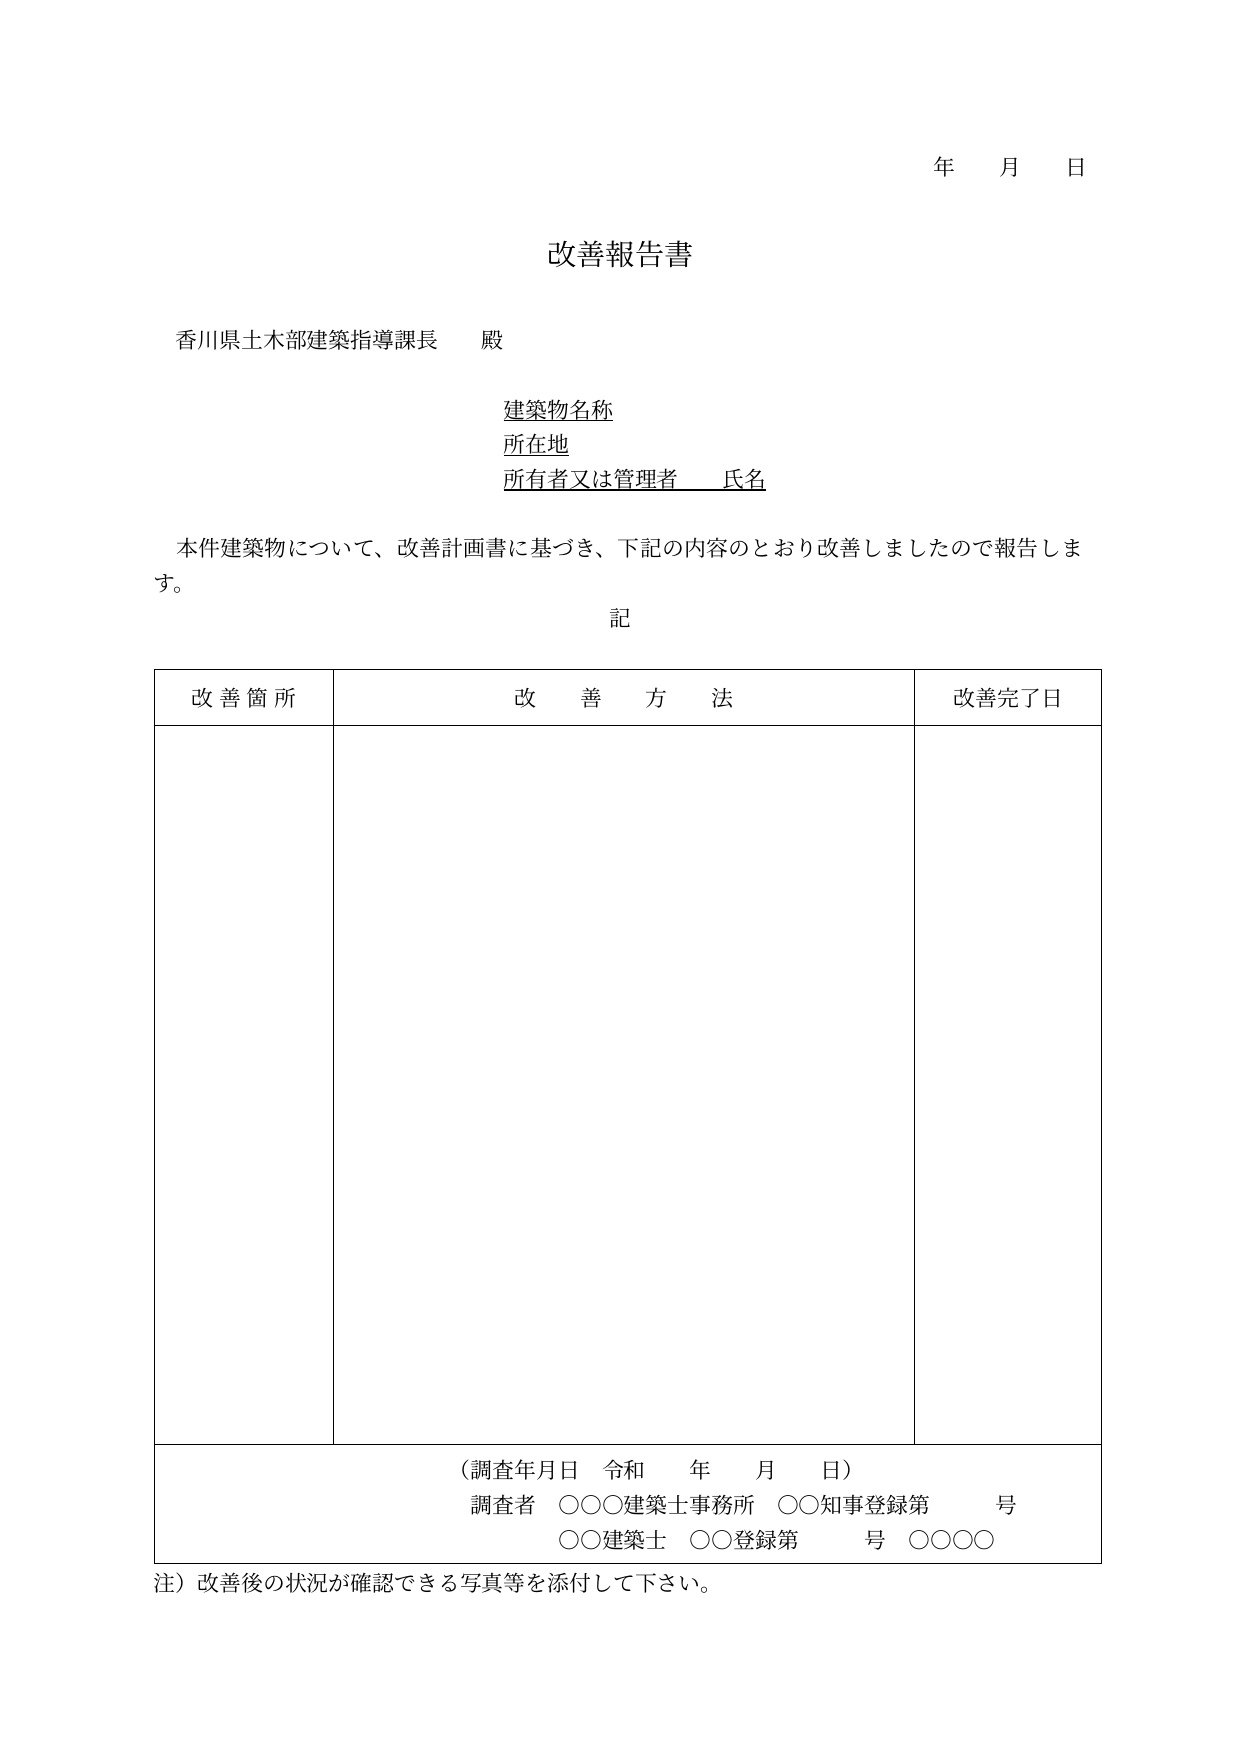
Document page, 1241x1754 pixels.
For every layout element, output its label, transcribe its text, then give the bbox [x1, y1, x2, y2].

text 所有者又は管理者 氏名 [153, 461, 1087, 495]
text 年 月 日 [153, 148, 1087, 183]
text 建築物名称 [153, 391, 1087, 426]
table_header 改 善 方 法 [334, 670, 914, 725]
table_header 改善完了日 [915, 670, 1101, 725]
text 香川県土木部建築指導課長 殿 [153, 322, 1087, 357]
text 注）改善後の状況が確認できる写真等を添付して下さい。 [153, 1564, 1087, 1599]
table_cell [334, 726, 914, 1444]
table_header 改 善 箇 所 [155, 670, 333, 725]
table_cell [915, 726, 1101, 1444]
text 所在地 [153, 426, 1087, 461]
text 本件建築物について、改善計画書に基づき、下記の内容のとおり改善しましたので報告します。 [153, 530, 1087, 599]
table_cell （調査年月日 令和 年 月 日） 調査者 ○○○建築士事務所 ○○知事登録第 号 ○○建築士 ○○登録第 号 ○○○○ [155, 1445, 1101, 1563]
subtitle 記 [153, 599, 1087, 634]
text 改善報告書 [153, 218, 1087, 287]
table_cell [155, 726, 333, 1444]
